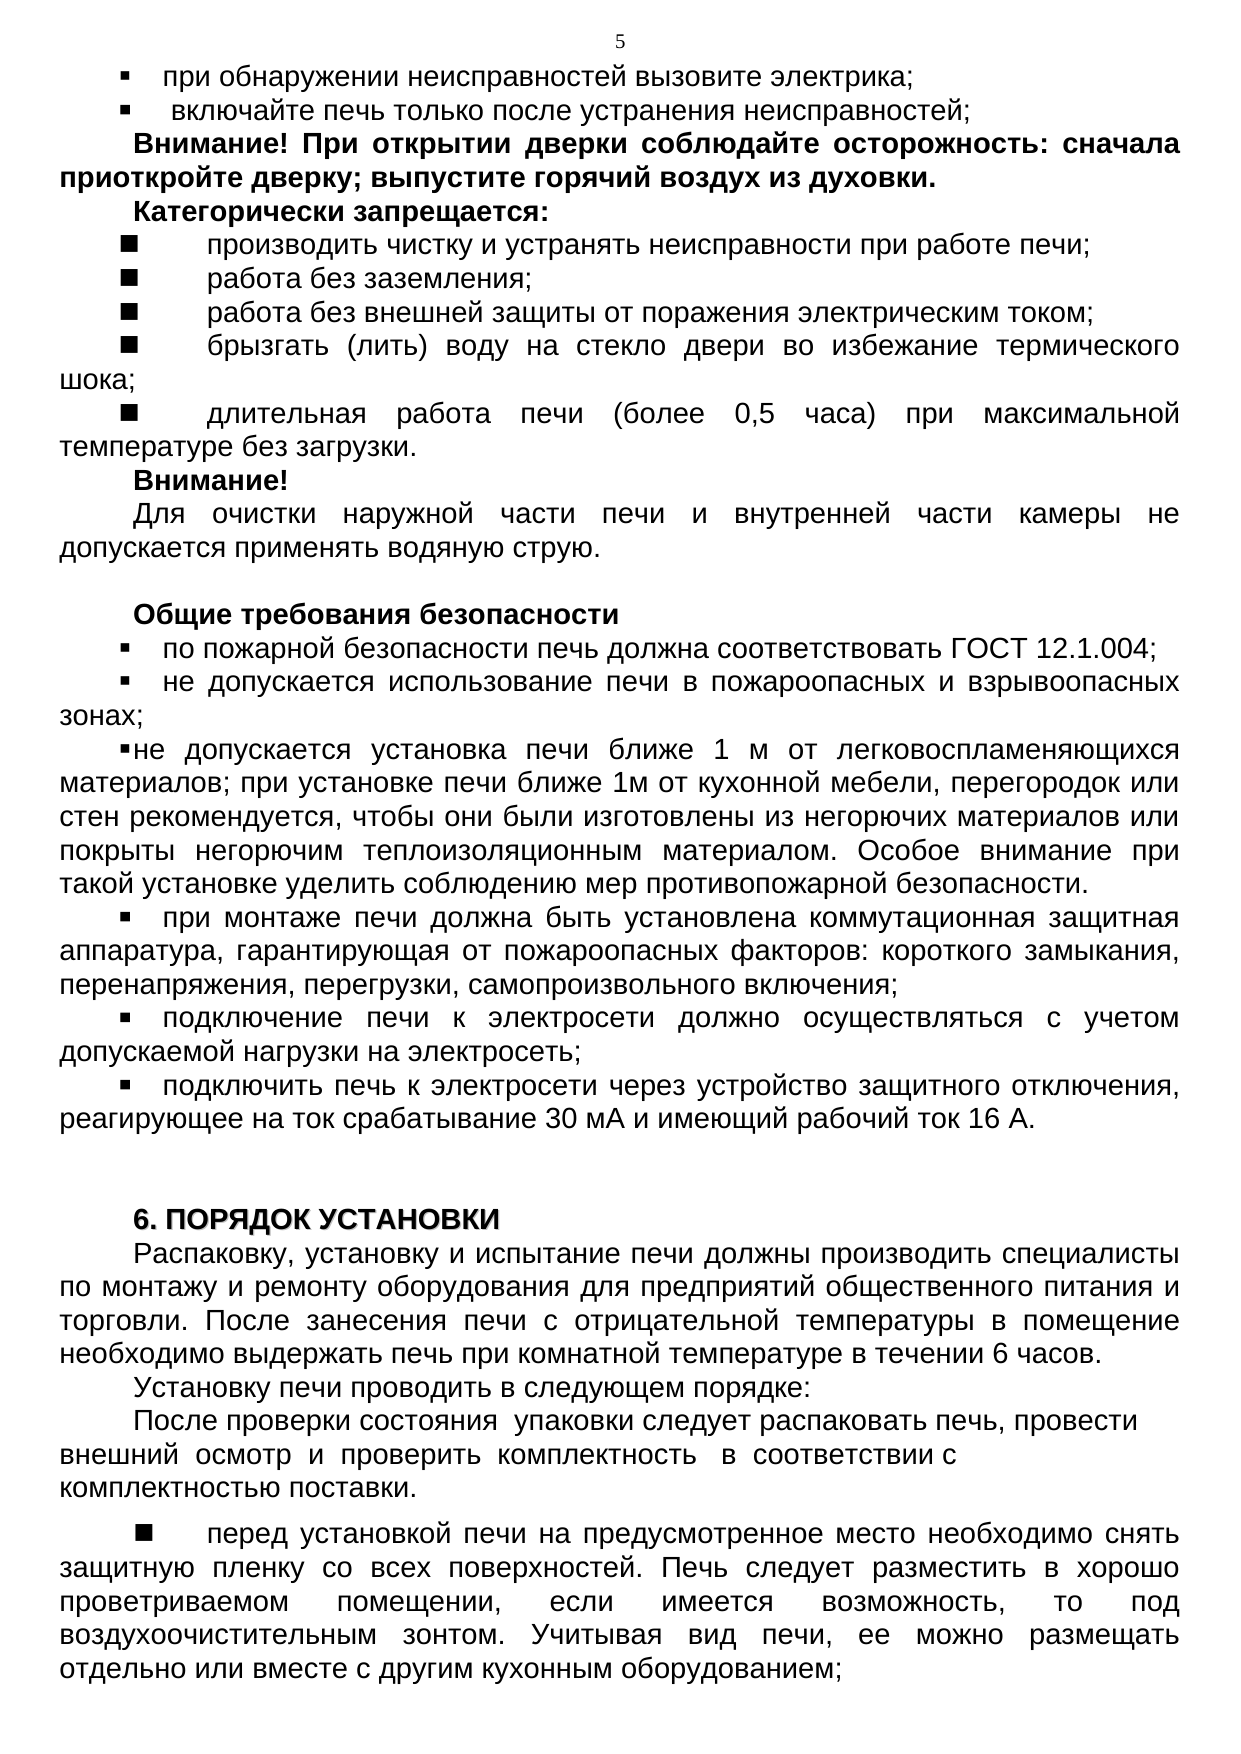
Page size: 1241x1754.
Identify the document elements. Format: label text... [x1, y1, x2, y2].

list производить чистку и устранять неисправности при работе печи; [59, 227, 1181, 261]
list по пожарной безопасности печь должна соответствовать ГОСТ 12.1.004; [59, 631, 1181, 664]
list работа без заземления; [59, 261, 1181, 295]
text Внимание! [59, 463, 1181, 497]
text Общие требования безопасности [59, 597, 1181, 631]
list при обнаружении неисправностей вызовите электрика; [59, 59, 1181, 93]
list работа без внешней защиты от поражения электрическим током; [59, 295, 1181, 328]
text После проверки состояния упаковки следует распаковать печь, провести внешний осмотр и проверить комплектность в соответствии с комплектностью поставки. [59, 1403, 1181, 1504]
list при монтаже печи должна быть установлена коммутационная защитная аппаратура, гарантирующая от пожароопасных факторов: короткого замыкания, перенапряжения, перегрузки, самопроизвольного включения; [59, 900, 1181, 1001]
list включайте печь только после устранения неисправностей; [118, 93, 1181, 127]
list Категорически запрещается: [59, 194, 1181, 227]
list длительная работа печи (более 0,5 часа) при максимальной температуре без загрузки. [59, 396, 1181, 463]
list подключение печи к электросети должно осуществляться с учетом допускаемой нагрузки на электросеть; [59, 1001, 1181, 1068]
list подключить печь к электросети через устройство защитного отключения, реагирующее на ток срабатывание 30 мА и имеющий рабочий ток 16 А. [59, 1068, 1181, 1135]
list не допускается установка печи ближе от легковоспламеняющихся материалов; при установке печи ближе 1м от кухонной мебели, перегородок или стен рекомендуется, чтобы они были изготовлены из негорючих материалов или покрыты негорючим теплоизоляционным материалом. Особое внимание при такой установке уделить соблюдению мер противопожарной безопасности. [59, 732, 1181, 900]
text Внимание! При открытии дверки соблюдайте осторожность: сначала приоткройте дверку; выпустите горячий воздух из духовки. [59, 127, 1181, 194]
list перед установкой печи на предусмотренное место необходимо снять защитную пленку со всех поверхностей. Печь следует разместить в хорошо проветриваемом помещении, если имеется возможность, то под воздухоочистительным зонтом. Учитывая вид печи, ее можно размещать отдельно или вместе с другим кухонным оборудованием; [59, 1517, 1181, 1684]
text Для очистки наружной части печи и внутренней части камеры не допускается применять водяную струю. [59, 497, 1181, 564]
text 6. ПОРЯДОК УСТАНОВКИ [59, 1202, 1181, 1236]
text Распаковку, установку и испытание печи должны производить специалисты по монтажу и ремонту оборудования для предприятий общественного питания и торговли. После занесения печи с отрицательной температуры в помещение необходимо выдержать печь при комнатной температуре в течении 6 часов. [59, 1236, 1181, 1370]
list не допускается использование печи в пожароопасных и взрывоопасных зонах; [59, 664, 1181, 732]
text Установку печи проводить в следующем порядке: [59, 1370, 1181, 1403]
list брызгать (лить) воду на стекло двери во избежание термического шока; [59, 328, 1181, 396]
